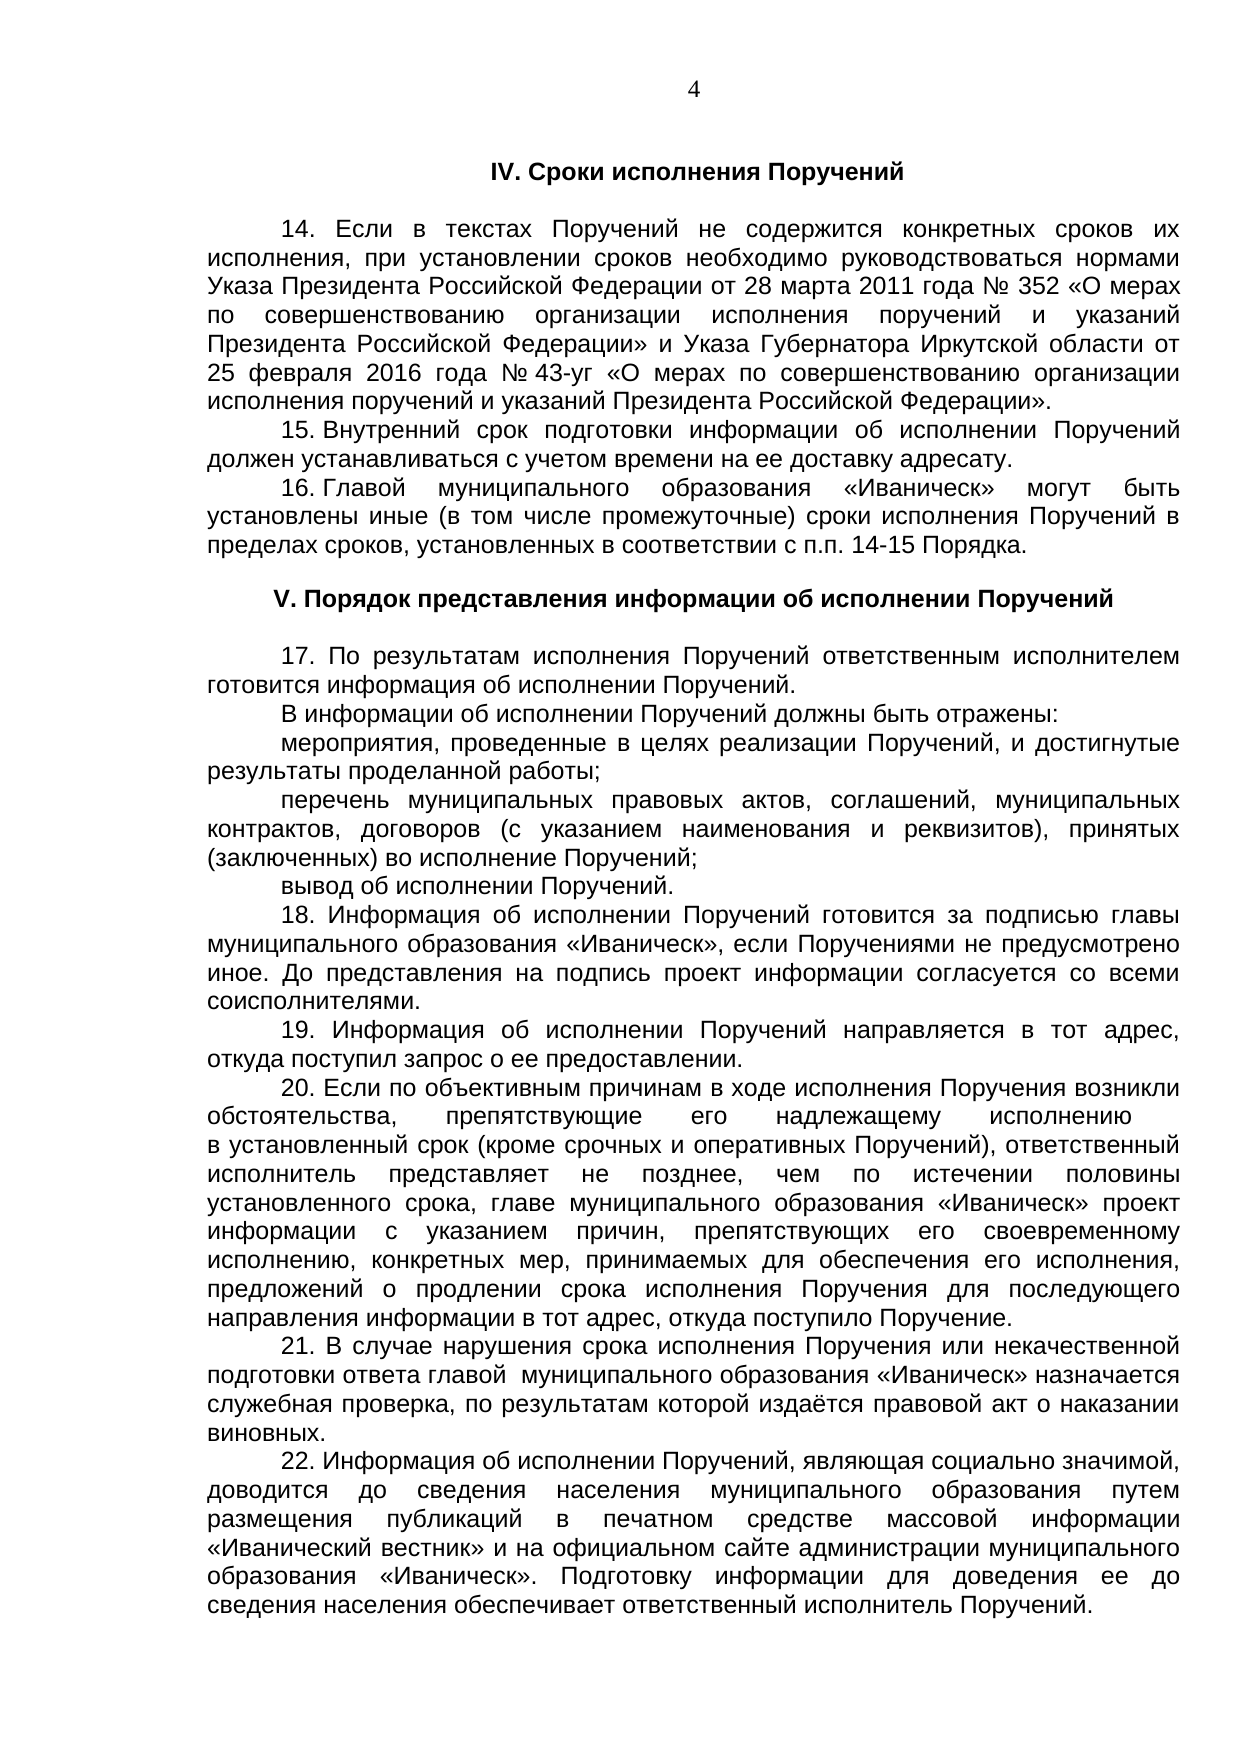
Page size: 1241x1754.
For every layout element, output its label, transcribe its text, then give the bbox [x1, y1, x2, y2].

text вывод об исполнении Поручений. [207, 871, 1181, 900]
text 15. Внутренний срок подготовки информации об исполнении Поручений должен устанавливаться с учетом времени на ее доставку адресату. [207, 415, 1181, 473]
text перечень муниципальных правовых актов, соглашений, муниципальных контрактов, договоров (с указанием наименования и реквизитов), принятых (заключенных) во исполнение Поручений; [207, 785, 1181, 871]
text 21. В случае нарушения срока исполнения Поручения или некачественной подготовки ответа главой муниципального образования «Иваническ» назначается служебная проверка, по результатам которой издаётся правовой акт о наказании виновных. [207, 1331, 1181, 1446]
text 18. Информация об исполнении Поручений готовится за подписью главы муниципального образования «Иваническ», если Поручениями не предусмотрено иное. До представления на подпись проект информации согласуется со всеми соисполнителями. [207, 900, 1181, 1015]
text 22. Информация об исполнении Поручений, являющая социально значимой, доводится до сведения населения муниципального образования путем размещения публикаций в печатном средстве массовой информации «Иванический вестник» и на официальном сайте администрации муниципального образования «Иваническ». Подготовку информации для доведения ее до сведения населения обеспечивает ответственный исполнитель Поручений. [207, 1446, 1181, 1619]
text V. Порядок представления информации об исполнении Поручений [207, 584, 1181, 613]
text 14. Если в текстах Поручений не содержится конкретных сроков их исполнения, при установлении сроков необходимо руководствоваться нормами Указа Президента Российской Федерации от 28 марта 2011 года № 352 «О мерах по совершенствованию организации исполнения поручений и указаний Президента Российской Федерации» и Указа Губернатора Иркутской области от 25 февраля 2016 года № 43-уг «О мерах по совершенствованию организации исполнения поручений и указаний Президента Российской Федерации». [207, 214, 1181, 415]
text 20. Если по объективным причинам в ходе исполнения Поручения возникли обстоятельства, препятствующие его надлежащему исполнению в установленный срок (кроме срочных и оперативных Поручений), ответственный исполнитель представляет не позднее, чем по истечении половины установленного срока, главе муниципального образования «Иваническ» проект информации с указанием причин, препятствующих его своевременному исполнению, конкретных мер, принимаемых для обеспечения его исполнения, предложений о продлении срока исполнения Поручения для последующего направления информации в тот адрес, откуда поступило Поручение. [207, 1073, 1181, 1331]
text мероприятия, проведенные в целях реализации Поручений, и достигнутые результаты проделанной работы; [207, 728, 1181, 785]
text 16. Главой муниципального образования «Иваническ» могут быть установлены иные (в том числе промежуточные) сроки исполнения Поручений в пределах сроков, установленных в соответствии с п.п. 14-15 Порядка. [207, 473, 1181, 559]
text В информации об исполнении Поручений должны быть отражены: [207, 699, 1181, 728]
text 19. Информация об исполнении Поручений направляется в тот адрес, откуда поступил запрос о ее предоставлении. [207, 1015, 1181, 1073]
text 17. По результатам исполнения Поручений ответственным исполнителем готовится информация об исполнении Поручений. [207, 641, 1181, 699]
text IV. Сроки исполнения Поручений [207, 160, 1181, 185]
